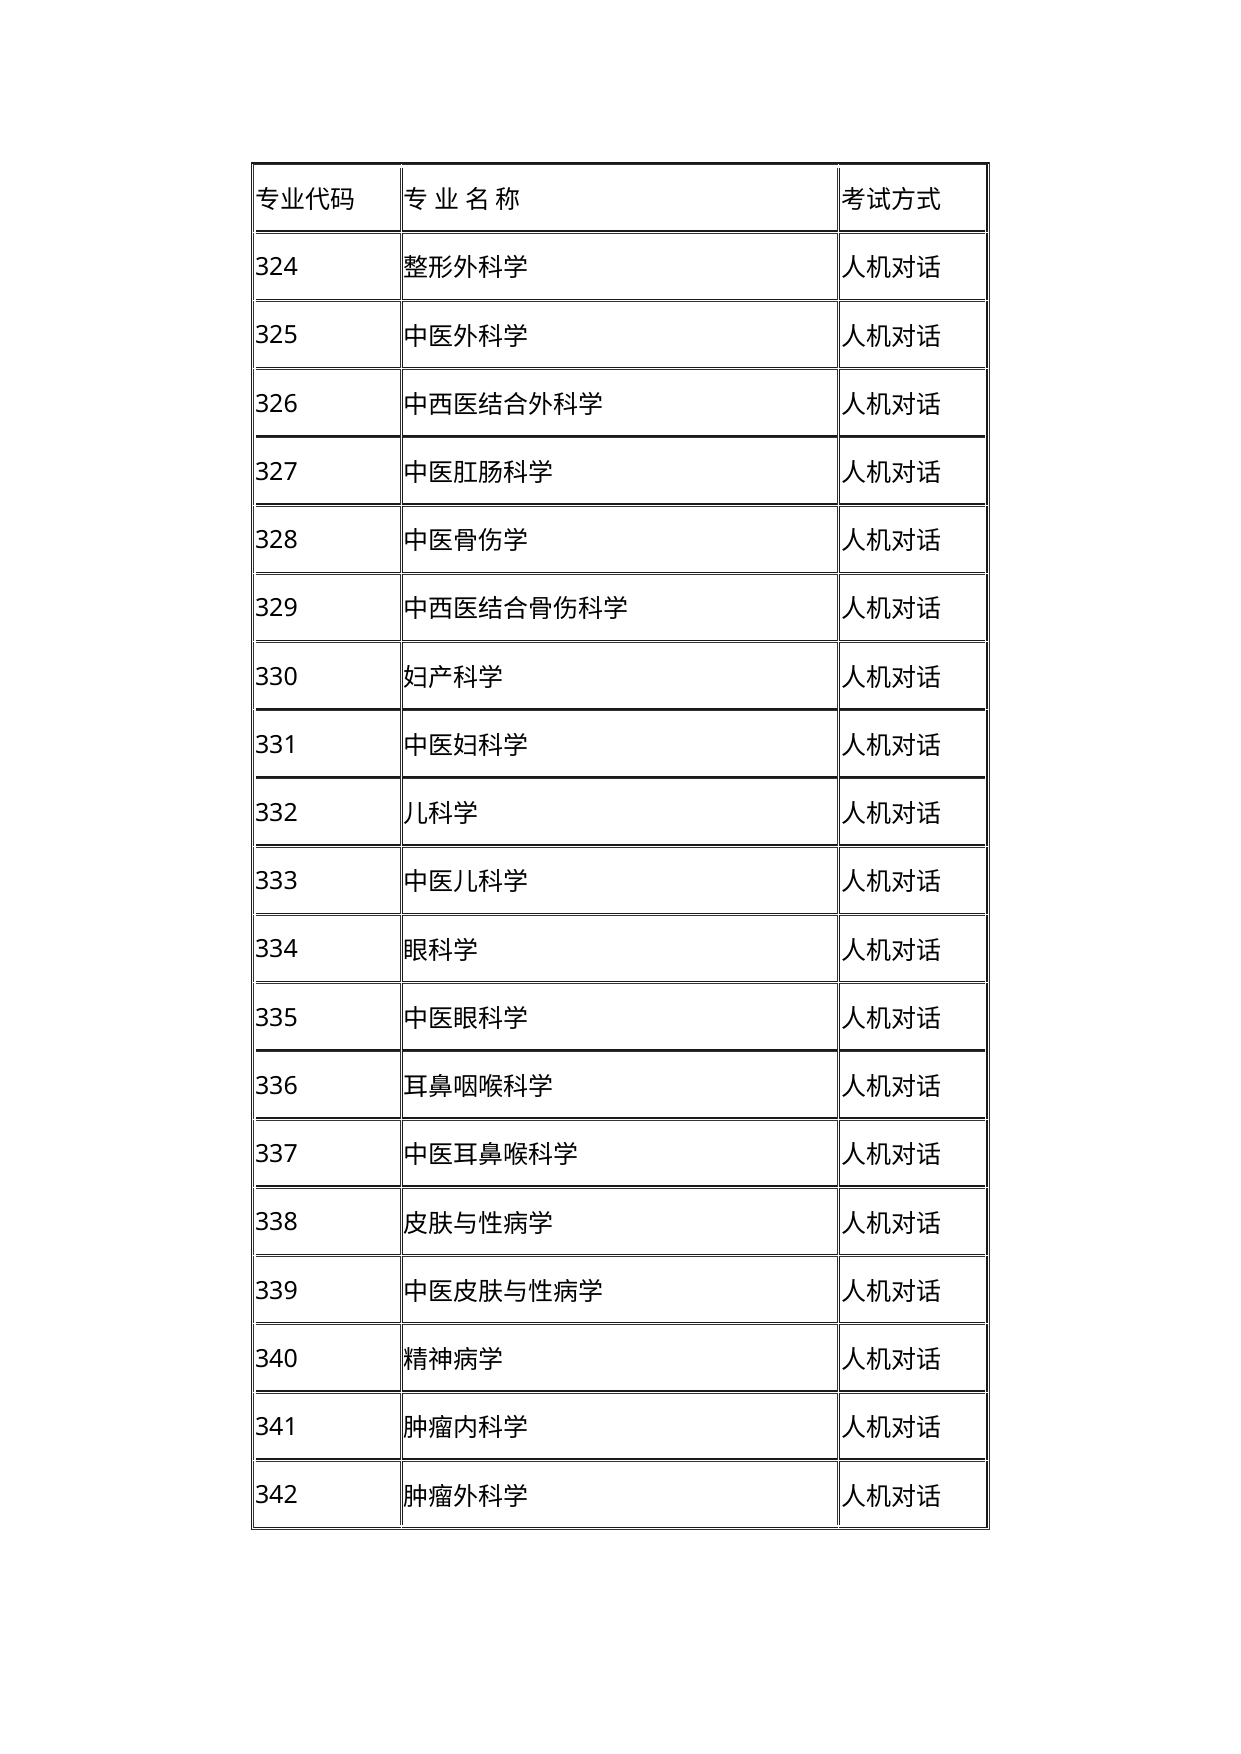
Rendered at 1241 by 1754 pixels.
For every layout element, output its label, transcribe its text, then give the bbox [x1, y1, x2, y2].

table_cell 人机对话 [840, 844, 987, 912]
table_cell 中西医结合外科学 [403, 370, 837, 435]
table_cell 333 [254, 844, 400, 912]
table_cell 人机对话 [840, 640, 987, 708]
table_cell 338 [254, 1185, 400, 1254]
table_cell 儿科学 [403, 779, 837, 844]
table_cell 335 [253, 981, 401, 1049]
table_cell 331 [253, 708, 400, 776]
table_cell 332 [254, 776, 400, 844]
table_cell 耳鼻咽喉科学 [403, 1052, 837, 1117]
table_cell 人机对话 [840, 435, 986, 503]
table_cell 精神病学 [403, 1325, 837, 1390]
table_cell 328 [254, 503, 400, 571]
table_cell 327 [254, 435, 400, 503]
table_cell 整形外科学 [403, 234, 837, 298]
table_cell 337 [254, 1117, 400, 1185]
table_cell 中医骨伤学 [403, 507, 837, 571]
table_cell 人机对话 [839, 981, 988, 1049]
table_header 考试方式 [839, 165, 986, 230]
table_cell 中西医结合骨伤科学 [403, 575, 837, 639]
table_cell 中医儿科学 [403, 848, 837, 912]
table_cell 329 [254, 571, 400, 639]
table_cell 中医妇科学 [403, 711, 837, 776]
table_cell 中医皮肤与性病学 [403, 1257, 837, 1322]
table_cell 人机对话 [840, 1390, 987, 1458]
table_cell 中医外科学 [403, 302, 837, 367]
table_cell 人机对话 [840, 1185, 987, 1254]
table_cell 中医肛肠科学 [403, 438, 837, 503]
table_cell 肿瘤外科学 [401, 1462, 839, 1527]
table_cell 人机对话 [839, 1322, 988, 1390]
table_cell 人机对话 [839, 1458, 987, 1527]
table_cell 人机对话 [840, 1049, 986, 1117]
table_cell 皮肤与性病学 [403, 1189, 837, 1254]
table_cell 324 [254, 230, 400, 298]
table_cell 人机对话 [840, 230, 987, 298]
table_cell 眼科学 [403, 916, 837, 981]
table_cell 肿瘤内科学 [403, 1394, 837, 1458]
table_cell 334 [254, 913, 400, 981]
table_cell 人机对话 [839, 1254, 988, 1322]
table_cell 330 [254, 640, 400, 708]
table_cell 人机对话 [840, 571, 987, 639]
table_header 专 业 名 称 [401, 165, 839, 230]
table_cell 326 [253, 367, 401, 435]
table_cell 人机对话 [840, 299, 987, 367]
table_cell 人机对话 [840, 708, 988, 776]
table_cell 人机对话 [840, 913, 987, 981]
table_cell 人机对话 [840, 1117, 987, 1185]
table_cell 342 [254, 1458, 401, 1527]
table_cell 妇产科学 [403, 643, 837, 708]
table_cell 340 [253, 1322, 401, 1390]
table_header 专业代码 [254, 165, 401, 230]
table_cell 341 [254, 1390, 400, 1458]
table_cell 人机对话 [840, 776, 986, 844]
table_cell 中医眼科学 [403, 984, 837, 1049]
table_cell 人机对话 [840, 503, 987, 571]
table_cell 人机对话 [839, 367, 988, 435]
table_cell 339 [253, 1254, 401, 1322]
table_cell 325 [254, 299, 400, 367]
table_cell 中医耳鼻喉科学 [403, 1121, 837, 1185]
table_cell 336 [254, 1049, 400, 1117]
